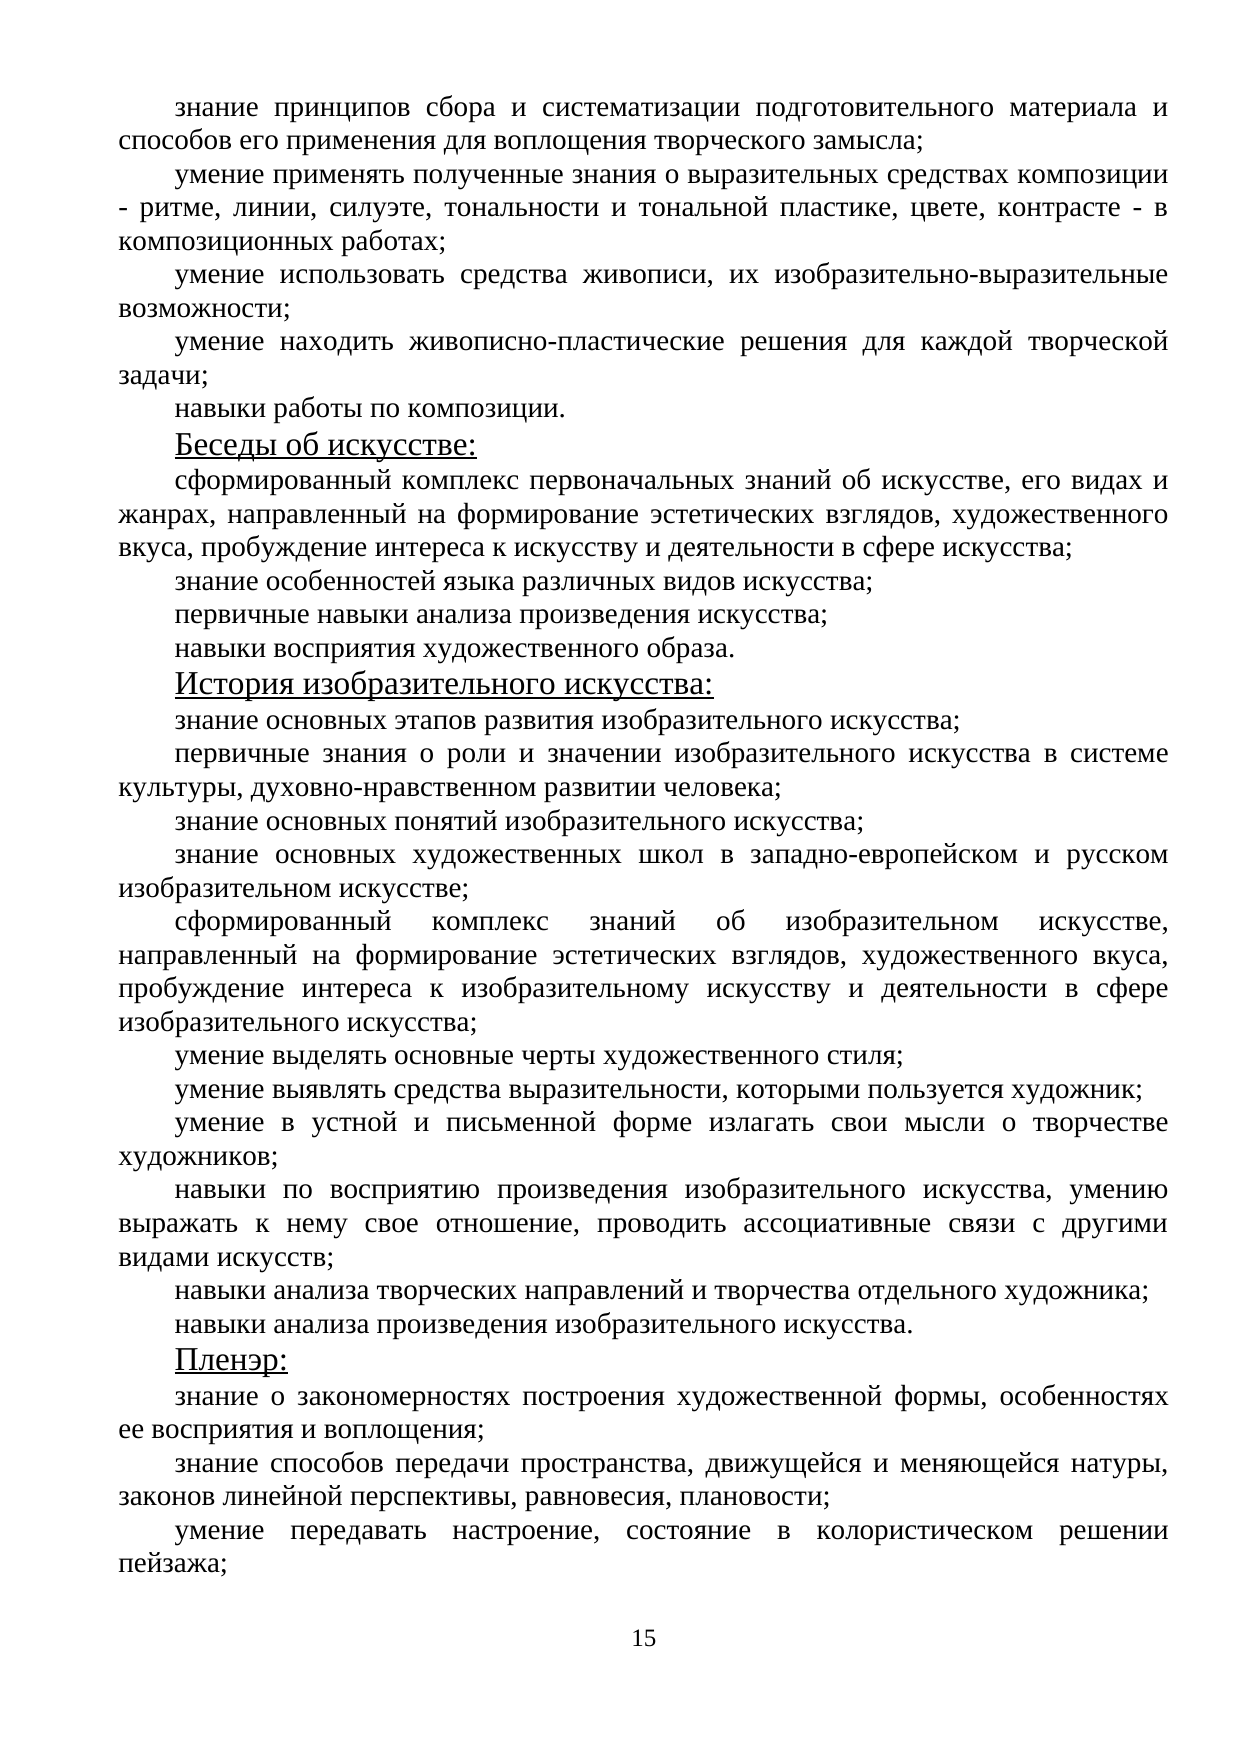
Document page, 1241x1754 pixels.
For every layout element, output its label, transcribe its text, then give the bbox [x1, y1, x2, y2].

text навыки работы по композиции. [118, 391, 1169, 424]
text навыки восприятия художественного образа. [118, 630, 1169, 664]
text умение выделять основные черты художественного стиля; [118, 1037, 1169, 1071]
text сформированный комплекс первоначальных знаний об искусстве, его видах и жанрах, направленный на формирование эстетических взглядов, художественного вкуса, пробуждение интереса к искусству и деятельности в сфере искусства; [118, 462, 1169, 563]
text умение передавать настроение, состояние в колористическом решении пейзажа; [118, 1512, 1169, 1579]
text знание способов передачи пространства, движущейся и меняющейся натуры, законов линейной перспективы, равновесия, плановости; [118, 1445, 1169, 1512]
text умение в устной и письменной форме излагать свои мысли о творчестве художников; [118, 1104, 1169, 1172]
text умение использовать средства живописи, их изобразительно-выразительные возможности; [118, 256, 1169, 323]
text навыки по восприятию произведения изобразительного искусства, умению выражать к нему свое отношение, проводить ассоциативные связи с другими видами искусств; [118, 1172, 1169, 1272]
text первичные навыки анализа произведения искусства; [118, 597, 1169, 630]
text навыки анализа произведения изобразительного искусства. [118, 1306, 1169, 1339]
text знание основных этапов развития изобразительного искусства; [118, 702, 1169, 736]
text знание принципов сбора и систематизации подготовительного материала и способов его применения для воплощения творческого замысла; [118, 89, 1169, 156]
text История изобразительного искусства: [118, 664, 1169, 702]
text знание о закономерностях построения художественной формы, особенностях ее восприятия и воплощения; [118, 1378, 1169, 1445]
text знание особенностей языка различных видов искусства; [118, 563, 1169, 597]
text умение применять полученные знания о выразительных средствах композиции - ритме, линии, силуэте, тональности и тональной пластике, цвете, контрасте - в композиционных работах; [118, 156, 1169, 256]
text умение выявлять средства выразительности, которыми пользуется художник; [118, 1071, 1169, 1104]
text первичные знания о роли и значении изобразительного искусства в системе культуры, духовно-нравственном развитии человека; [118, 736, 1169, 803]
text знание основных художественных школ в западно-европейском и русском изобразительном искусстве; [118, 836, 1169, 903]
text знание основных понятий изобразительного искусства; [118, 803, 1169, 836]
text умение находить живописно-пластические решения для каждой творческой задачи; [118, 323, 1169, 391]
text навыки анализа творческих направлений и творчества отдельного художника; [118, 1272, 1169, 1306]
text Беседы об искусстве: [118, 424, 1169, 462]
text сформированный комплекс знаний об изобразительном искусстве, направленный на формирование эстетических взглядов, художественного вкуса, пробуждение интереса к изобразительному искусству и деятельности в сфере изобразительного искусства; [118, 903, 1169, 1037]
text Пленэр: [118, 1339, 1169, 1378]
